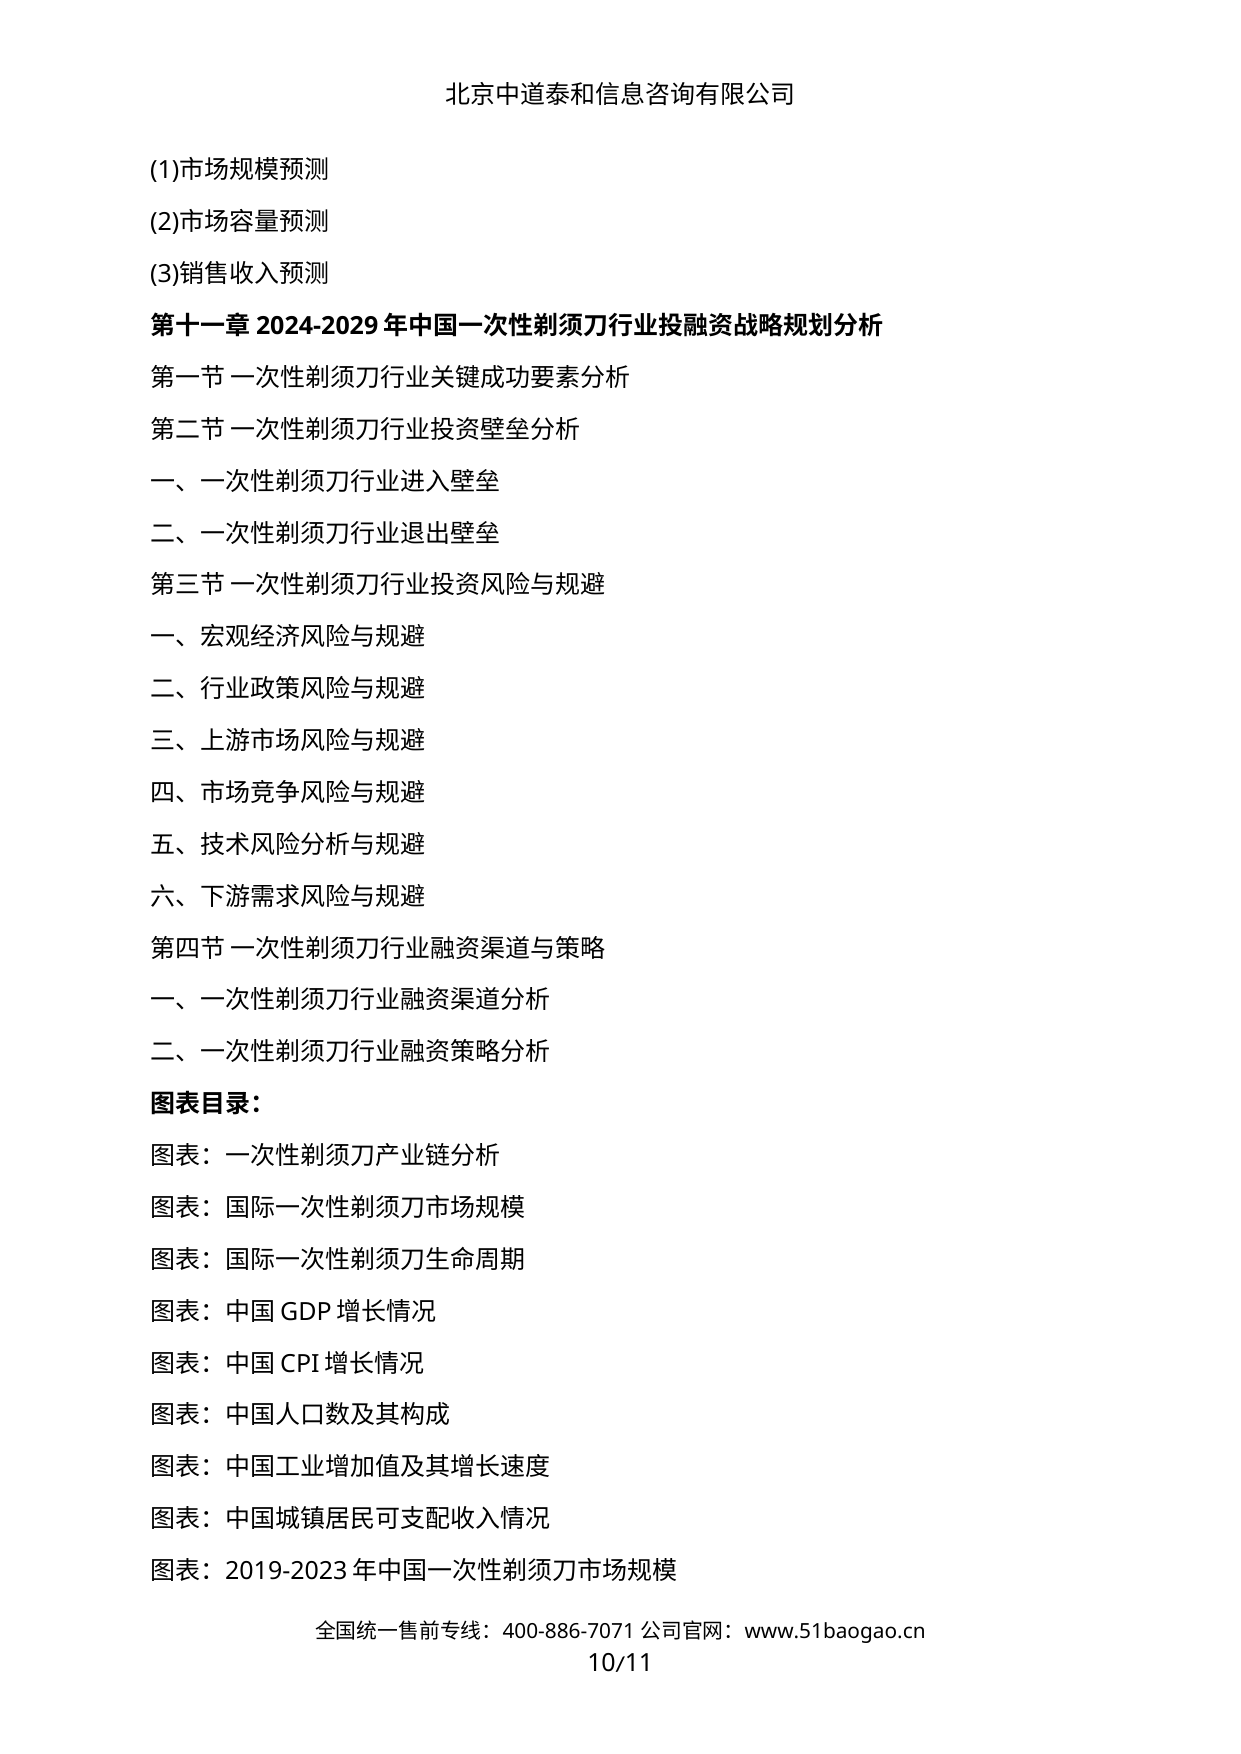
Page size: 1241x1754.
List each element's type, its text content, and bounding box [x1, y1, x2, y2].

text (3)销售收入预测 [150, 254, 1090, 290]
text 三、上游市场风险与规避 [150, 721, 1090, 757]
text 图表：国际一次性剃须刀市场规模 [150, 1187, 1090, 1224]
text (1)市场规模预测 [150, 150, 1090, 186]
text 六、下游需求风险与规避 [150, 876, 1090, 912]
text 一、宏观经济风险与规避 [150, 617, 1090, 653]
text 图表：一次性剃须刀产业链分析 [150, 1136, 1090, 1172]
text 一、一次性剃须刀行业融资渠道分析 [150, 980, 1090, 1016]
text 图表：中国工业增加值及其增长速度 [150, 1447, 1090, 1483]
text 图表：2019-2023年中国一次性剃须刀市场规模 [150, 1551, 1090, 1587]
text 四、市场竞争风险与规避 [150, 772, 1090, 809]
text (2)市场容量预测 [150, 202, 1090, 238]
text 图表目录： [150, 1084, 1090, 1120]
text 第一节 一次性剃须刀行业关键成功要素分析 [150, 357, 1090, 394]
text 图表：国际一次性剃须刀生命周期 [150, 1239, 1090, 1276]
text 图表：中国GDP增长情况 [150, 1291, 1090, 1327]
text 图表：中国CPI增长情况 [150, 1343, 1090, 1379]
text 二、行业政策风险与规避 [150, 669, 1090, 705]
text 二、一次性剃须刀行业退出壁垒 [150, 513, 1090, 549]
text 第十一章 2024-2029年中国一次性剃须刀行业投融资战略规划分析 [150, 306, 1090, 342]
text 第三节 一次性剃须刀行业投资风险与规避 [150, 565, 1090, 601]
text 第四节 一次性剃须刀行业融资渠道与策略 [150, 928, 1090, 964]
text 一、一次性剃须刀行业进入壁垒 [150, 461, 1090, 497]
text 图表：中国城镇居民可支配收入情况 [150, 1499, 1090, 1535]
text 第二节 一次性剃须刀行业投资壁垒分析 [150, 409, 1090, 446]
text 五、技术风险分析与规避 [150, 824, 1090, 861]
text 图表：中国人口数及其构成 [150, 1395, 1090, 1431]
text 二、一次性剃须刀行业融资策略分析 [150, 1032, 1090, 1068]
